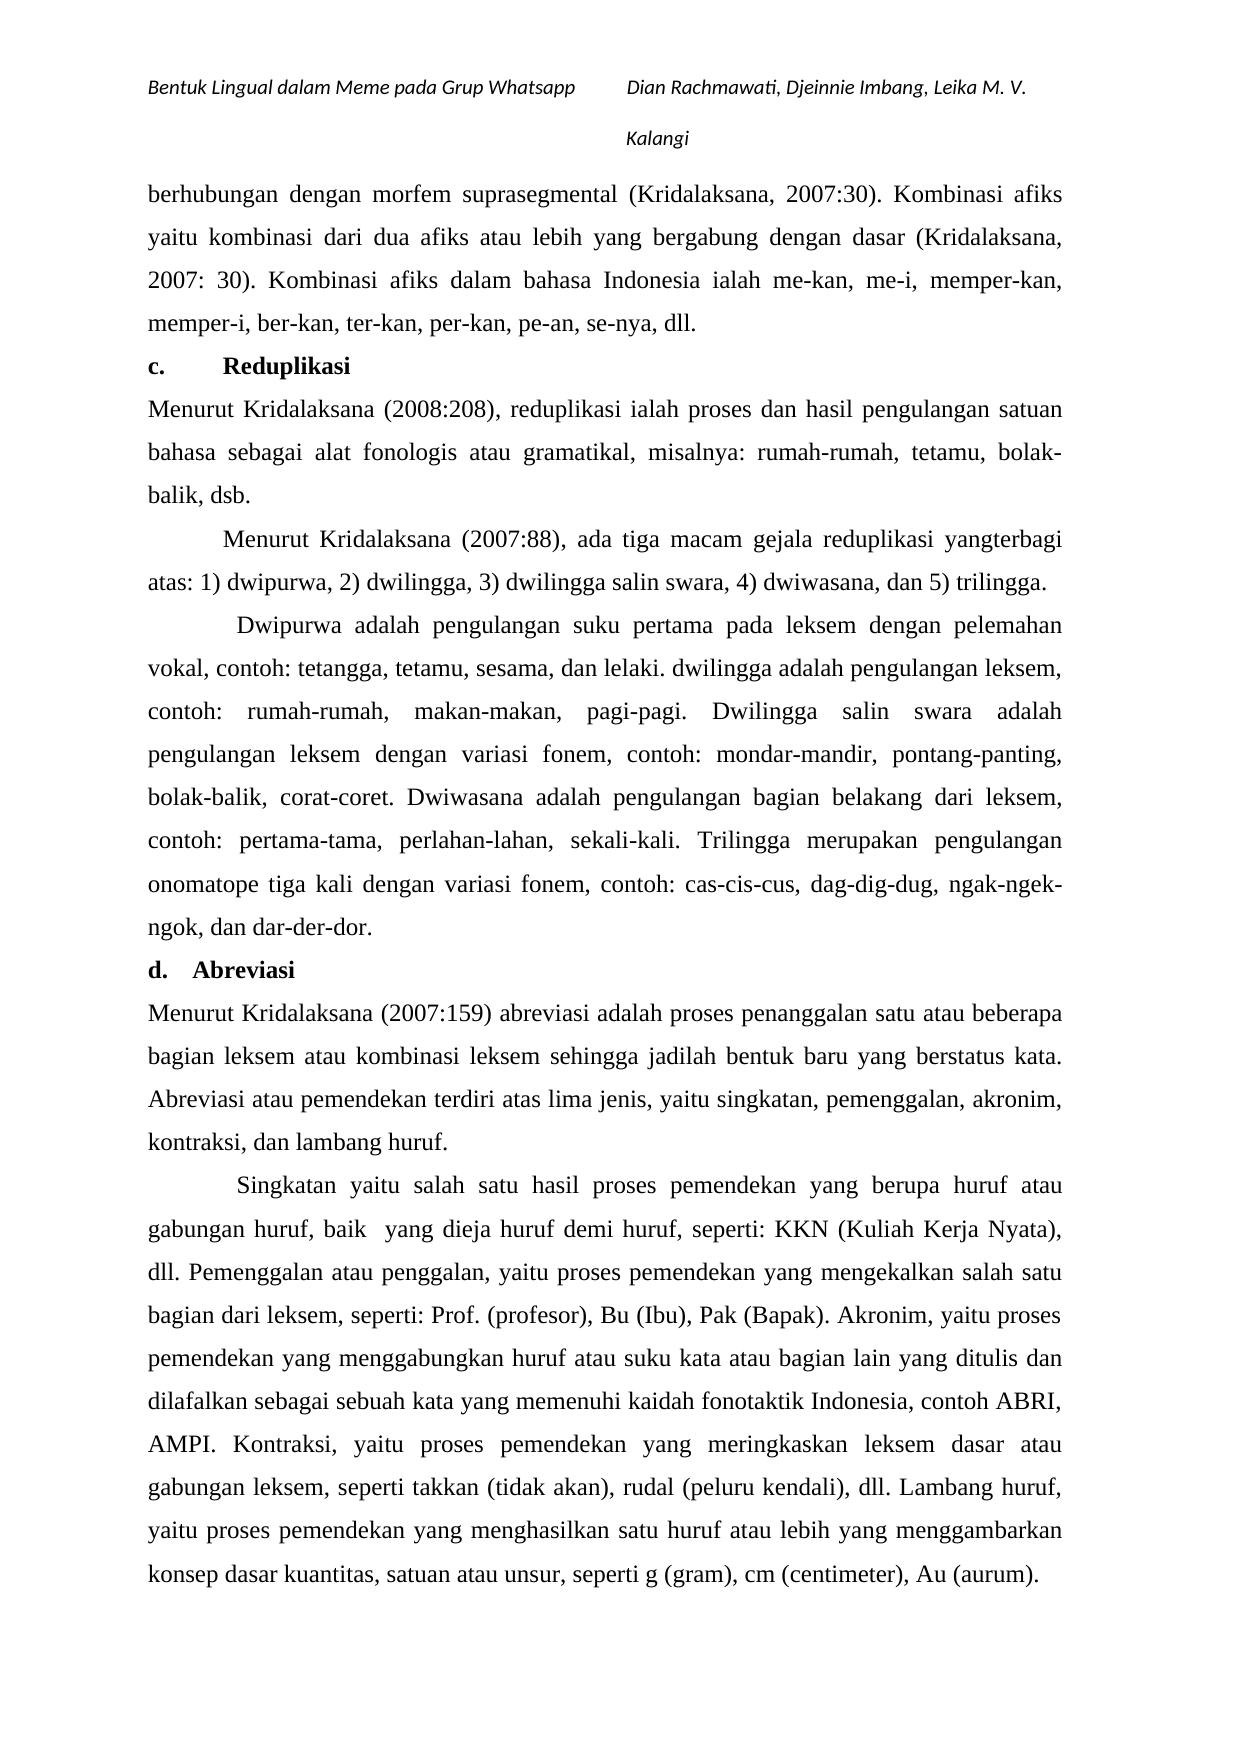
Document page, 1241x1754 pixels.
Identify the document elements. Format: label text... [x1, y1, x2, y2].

text Singkatan yaitu salah satu hasil proses pemendekan yang berupa huruf atau gabungan huruf, baik yang dieja huruf demi huruf, seperti: KKN (Kuliah Kerja Nyata), dll. Pemenggalan atau penggalan, yaitu proses pemendekan yang mengekalkan salah satu bagian dari leksem, seperti: Prof. (profesor), Bu (Ibu), Pak (Bapak). Akronim, yaitu proses pemendekan yang menggabungkan huruf atau suku kata atau bagian lain yang ditulis dan dilafalkan sebagai sebuah kata yang memenuhi kaidah fonotaktik Indonesia, contoh ABRI, AMPI. Kontraksi, yaitu proses pemendekan yang meringkaskan leksem dasar atau gabungan leksem, seperti takkan (tidak akan), rudal (peluru kendali), dll. Lambang huruf, yaitu proses pemendekan yang menghasilkan satu huruf atau lebih yang menggambarkan konsep dasar kuantitas, satuan atau unsur, seperti g (gram), cm (centimeter), Au (aurum). [148, 1171, 1063, 1587]
text Menurut Kridalaksana (2007:88), ada tiga macam gejala reduplikasi yangterbagi atas: 1) dwipurwa, 2) dwilingga, 3) dwilingga salin swara, 4) dwiwasana, dan 5) trilingga. [148, 524, 1063, 596]
list Abreviasi [148, 955, 1063, 984]
list Reduplikasi [148, 351, 1063, 380]
text Menurut Kridalaksana (2007:159) abreviasi adalah proses penanggalan satu atau beberapa bagian leksem atau kombinasi leksem sehingga jadilah bentuk baru yang berstatus kata. Abreviasi atau pemendekan terdiri atas lima jenis, yaitu singkatan, pemenggalan, akronim, kontraksi, dan lambang huruf. [148, 998, 1063, 1156]
text Menurut Kridalaksana (2008:208), reduplikasi ialah proses dan hasil pengulangan satuan bahasa sebagai alat fonologis atau gramatikal, misalnya: rumah-rumah, tetamu, bolak-balik, dsb. [148, 394, 1063, 509]
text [148, 179, 1063, 337]
text Dwipurwa adalah pengulangan suku pertama pada leksem dengan pelemahan vokal, contoh: tetangga, tetamu, sesama, dan lelaki. dwilingga adalah pengulangan leksem, contoh: rumah-rumah, makan-makan, pagi-pagi. Dwilingga salin swara adalah pengulangan leksem dengan variasi fonem, contoh: mondar-mandir, pontang-panting, bolak-balik, corat-coret. Dwiwasana adalah pengulangan bagian belakang dari leksem, contoh: pertama-tama, perlahan-lahan, sekali-kali. Trilingga merupakan pengulangan onomatope tiga kali dengan variasi fonem, contoh: cas-cis-cus, dag-dig-dug, ngak-ngek-ngok, dan dar-der-dor. [148, 610, 1063, 941]
